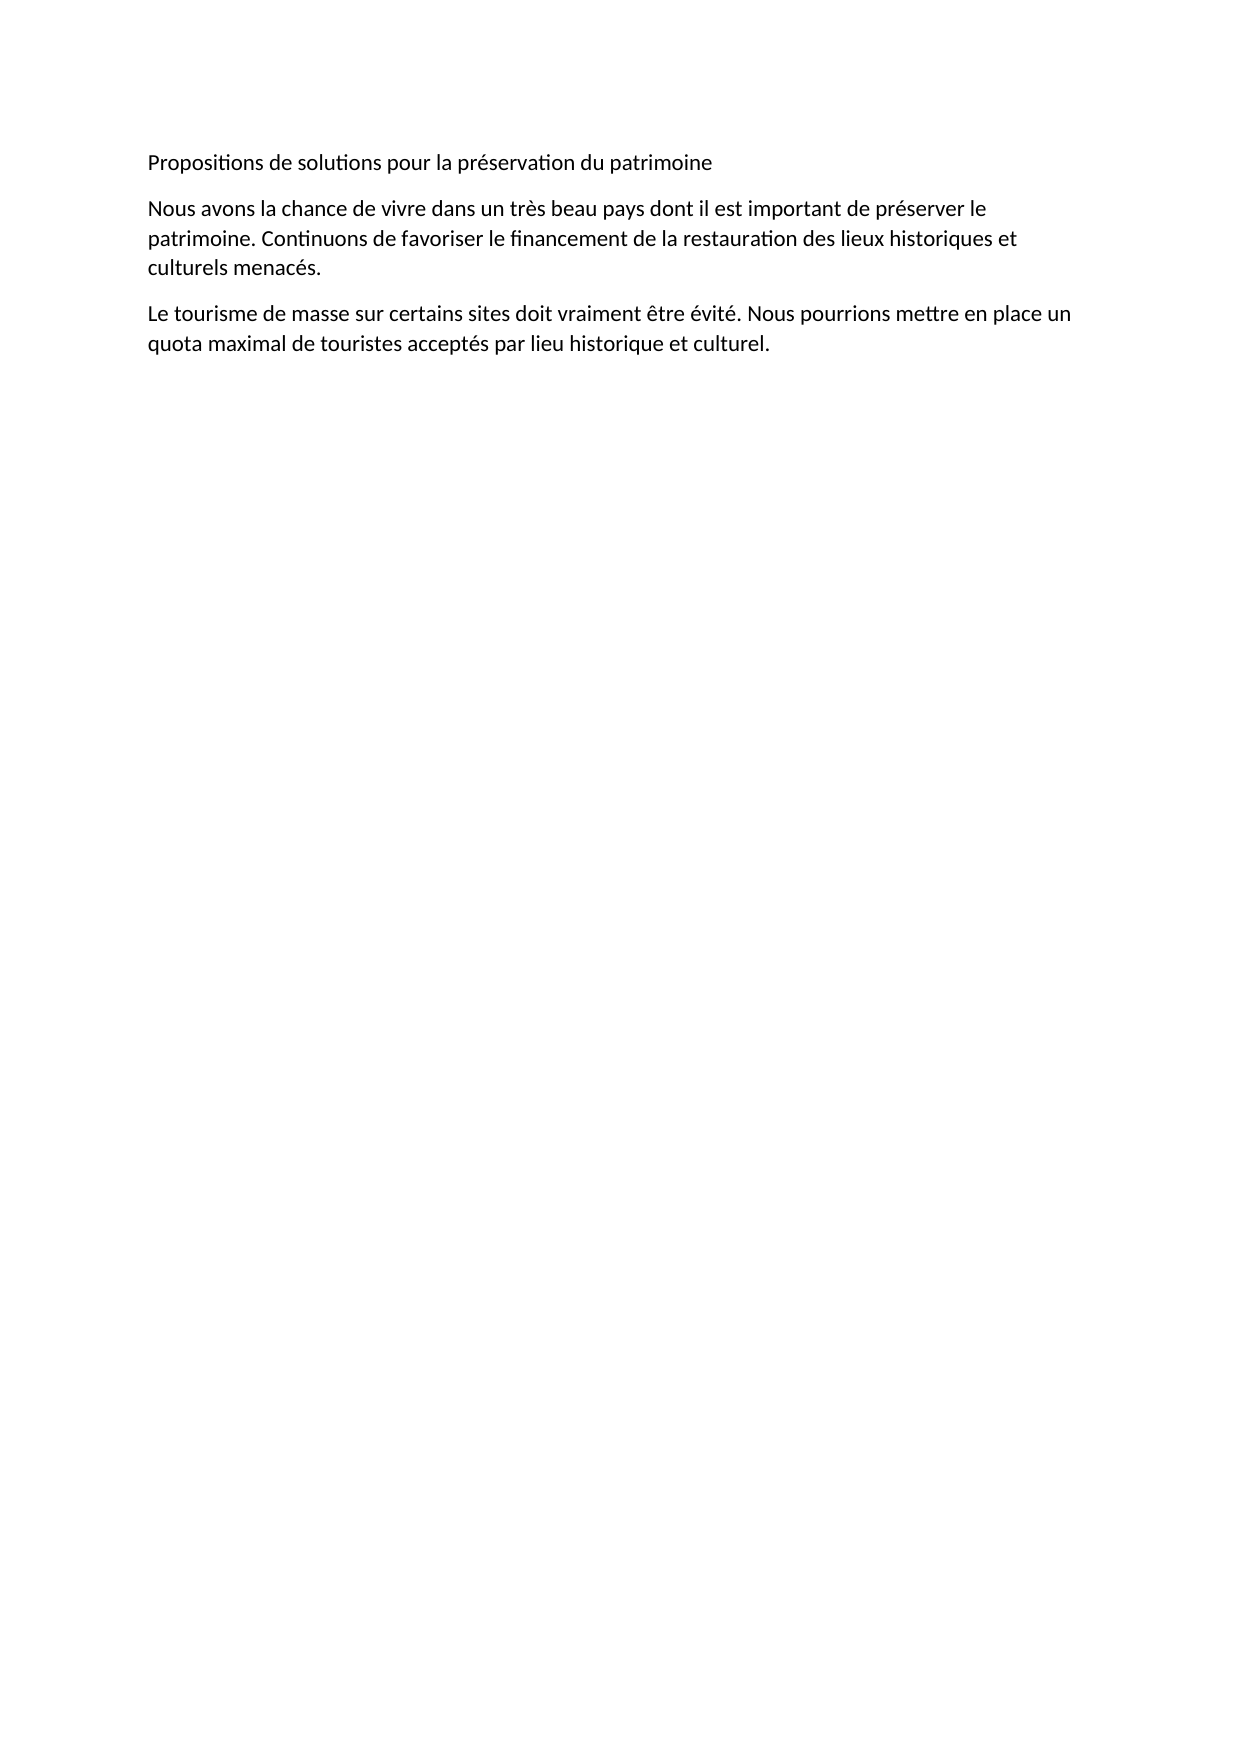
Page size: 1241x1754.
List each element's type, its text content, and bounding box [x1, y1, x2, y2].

text Le tourisme de masse sur certains sites doit vraiment être évité. Nous pourrions mettre en place un quota maximal de touristes acceptés par lieu historique et culturel. [148, 299, 1093, 357]
text Propositions de solutions pour la préservation du patrimoine [148, 148, 1093, 176]
text Nous avons la chance de vivre dans un très beau pays dont il est important de préserver le patrimoine. Continuons de favoriser le financement de la restauration des lieux historiques et culturels menacés. [148, 194, 1093, 281]
